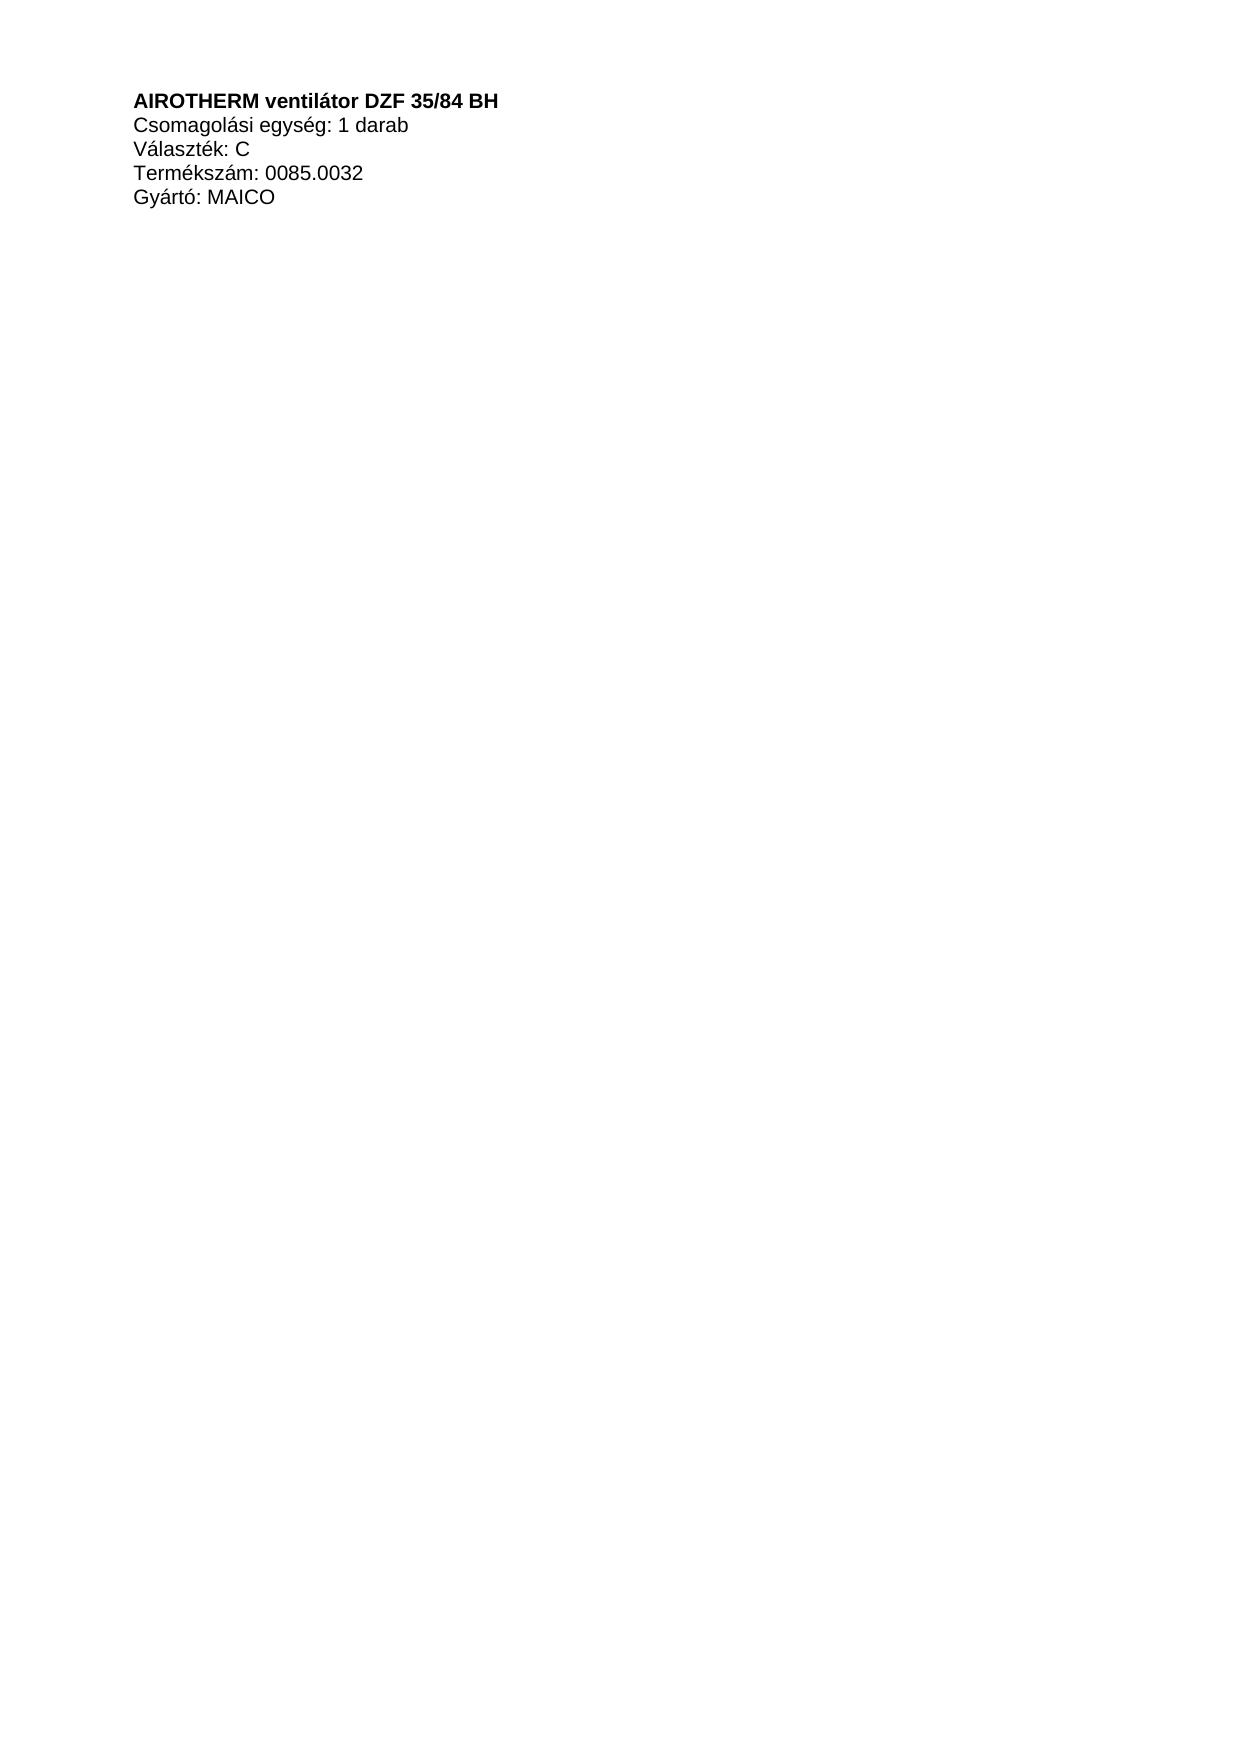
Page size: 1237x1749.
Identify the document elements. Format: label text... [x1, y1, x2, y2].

text AIROTHERM ventilátor DZF 35/84 BHCsomagolási egység: 1 darabVálaszték: C Termékszám: 0085.0032Gyártó: MAICO [133, 89, 1148, 208]
